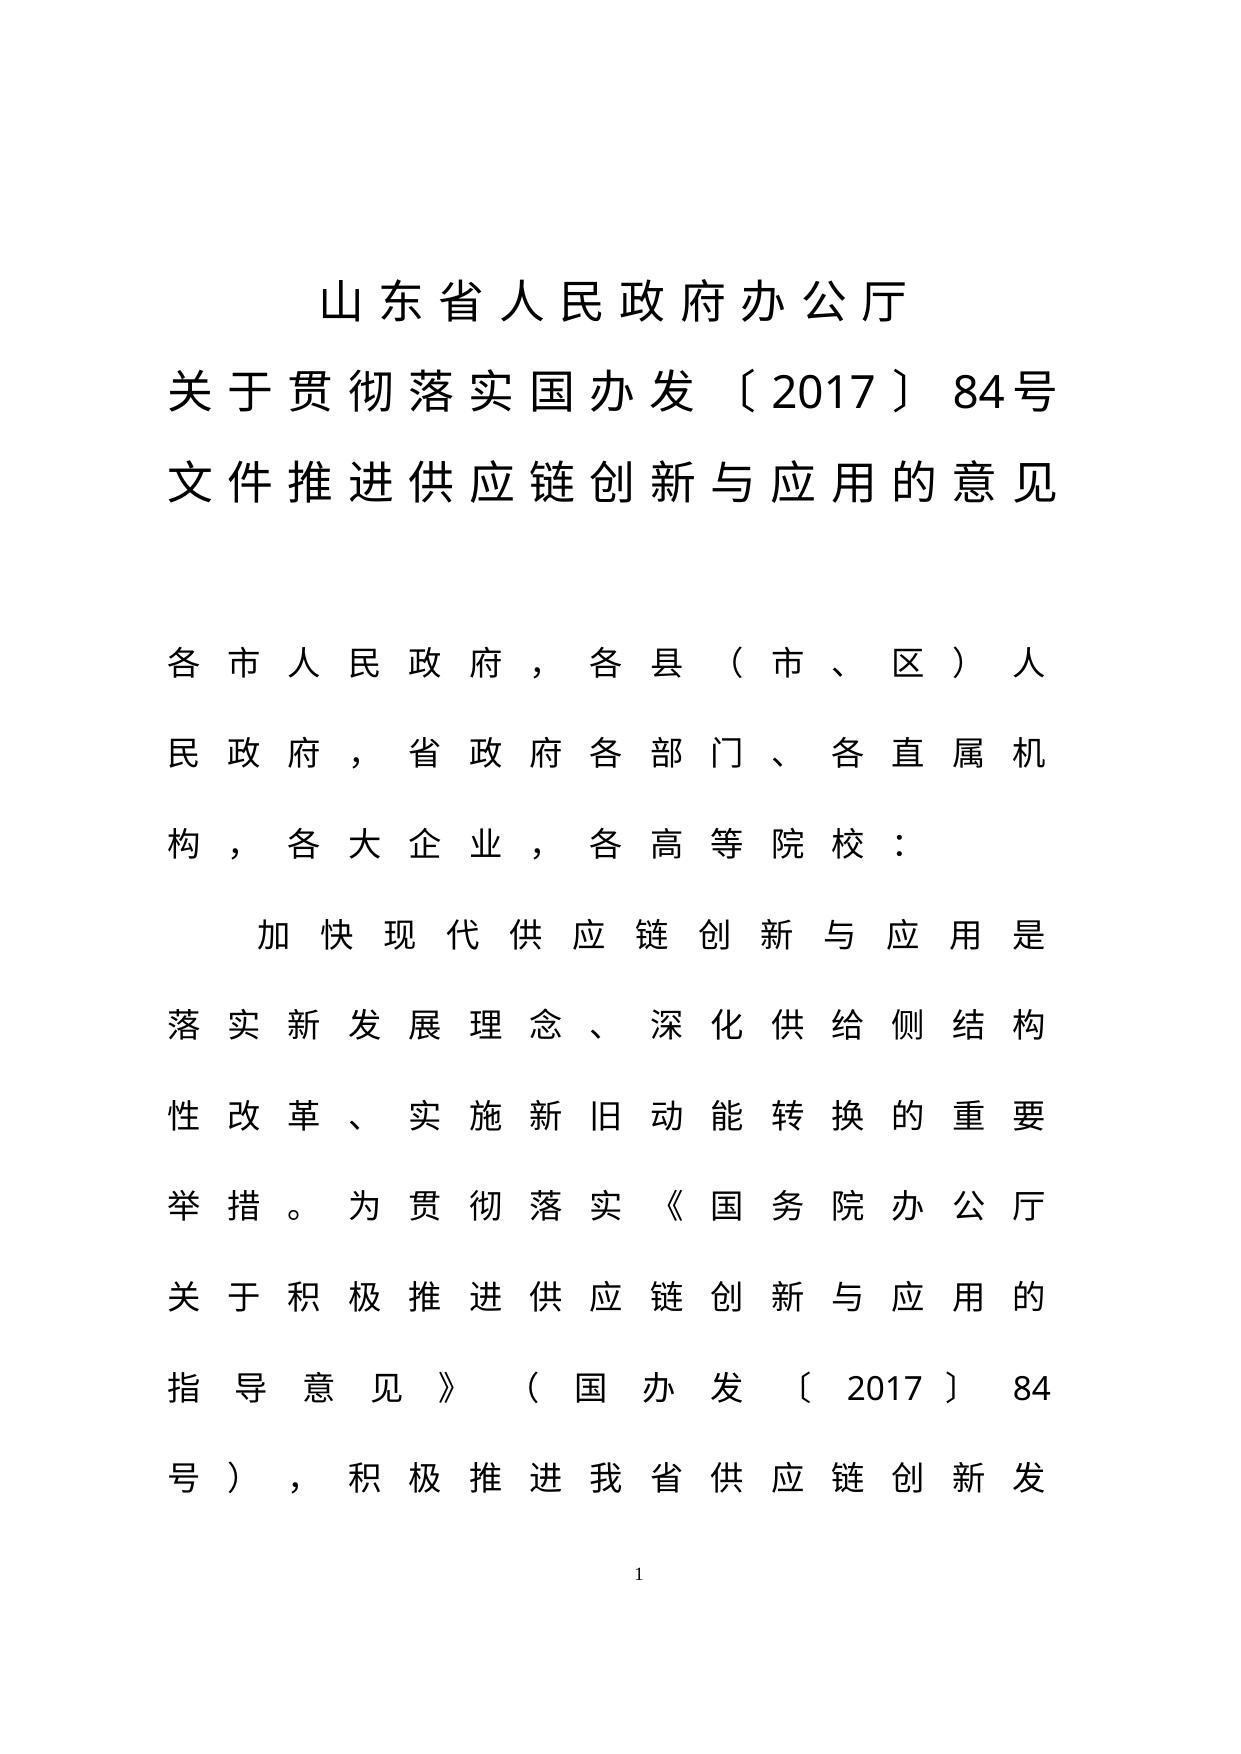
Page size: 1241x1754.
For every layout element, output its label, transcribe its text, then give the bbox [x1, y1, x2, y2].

text 关于贯彻落实国办发〔2017〕84号文件推进供应链创新与应用的意见 [167, 343, 1073, 525]
text 各市人民政府，各县（市、区）人民政府，省政府各部门、各直属机构，各大企业，各高等院校： [167, 615, 1073, 887]
text 山东省人民政府办公厅 [167, 253, 1073, 343]
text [167, 887, 1073, 1522]
